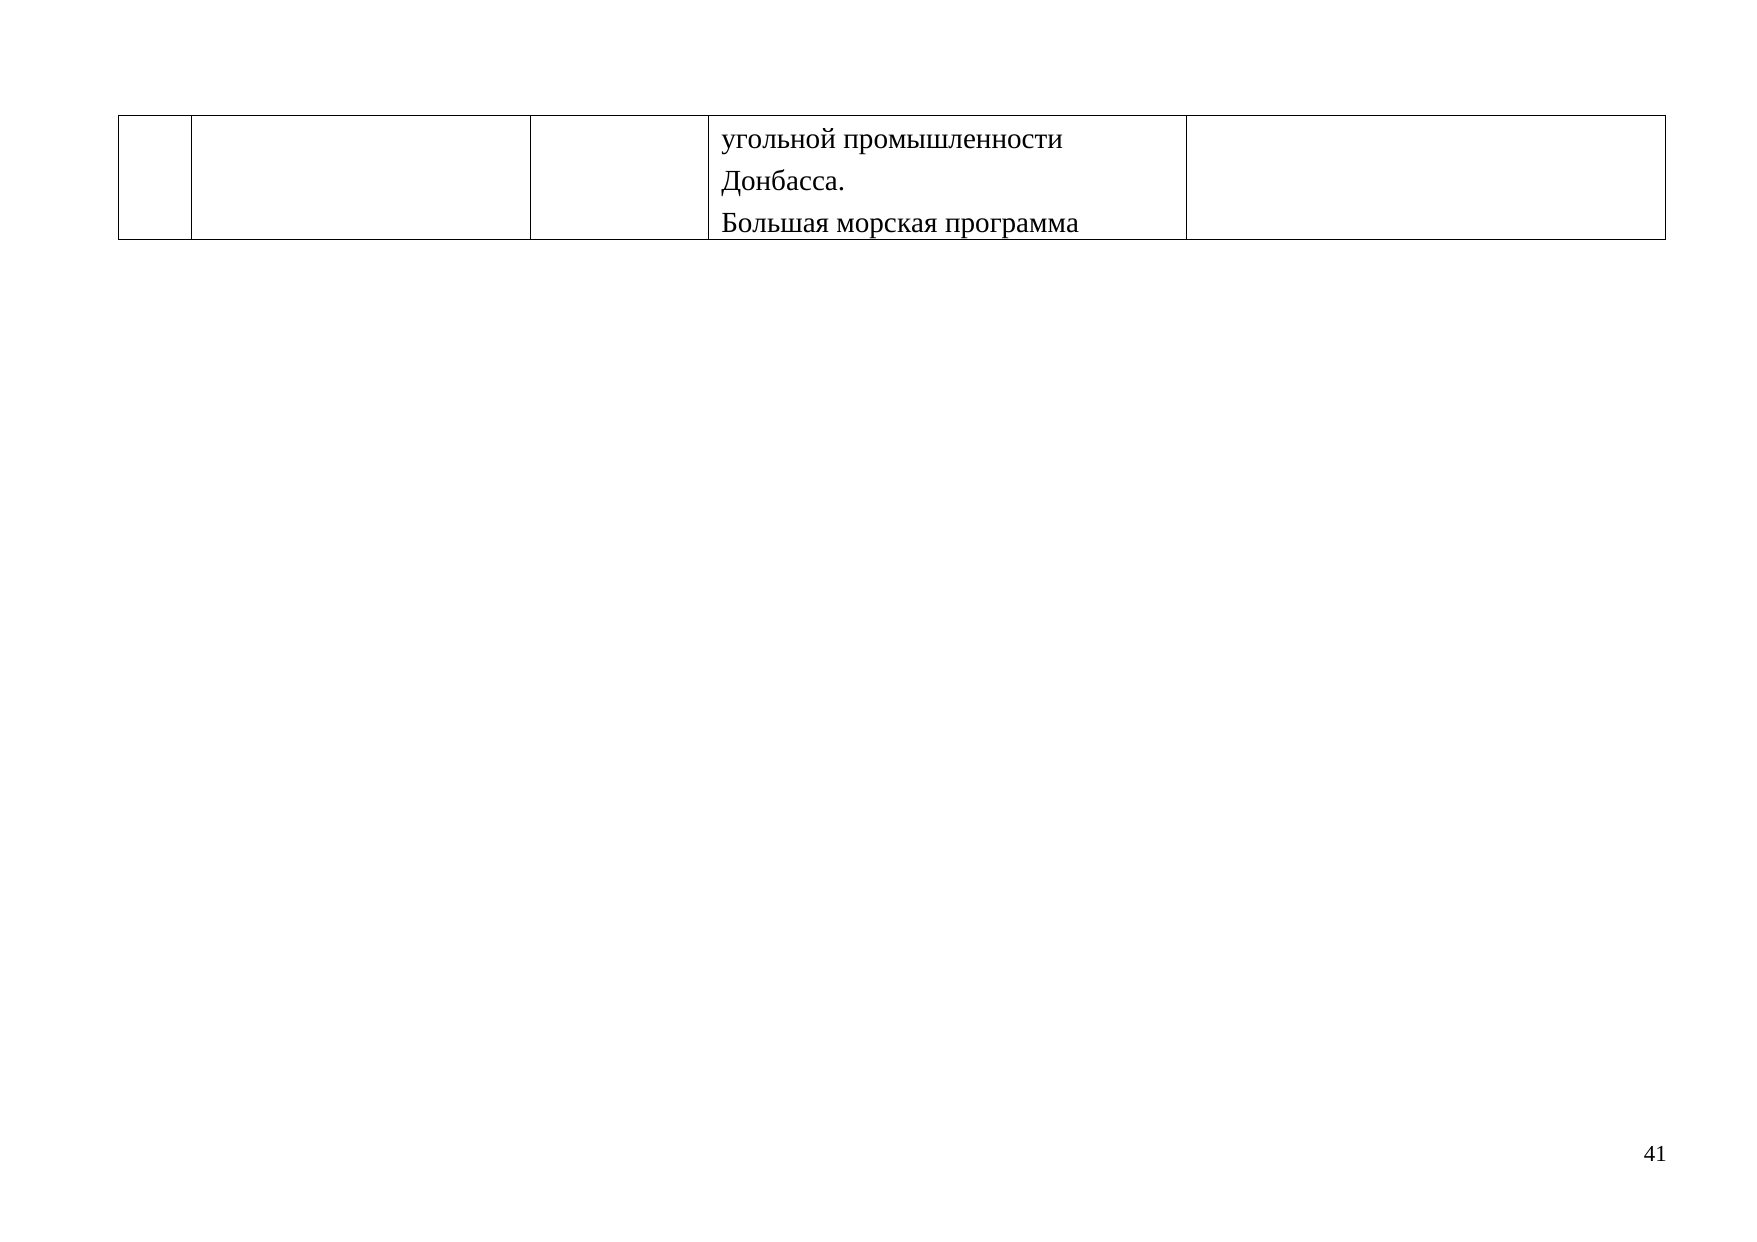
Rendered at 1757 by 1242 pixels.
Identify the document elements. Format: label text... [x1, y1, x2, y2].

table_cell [1187, 116, 1665, 239]
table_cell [192, 116, 530, 239]
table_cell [709, 116, 1186, 239]
table_cell 18 [119, 116, 191, 239]
table_cell 1 [531, 116, 708, 239]
